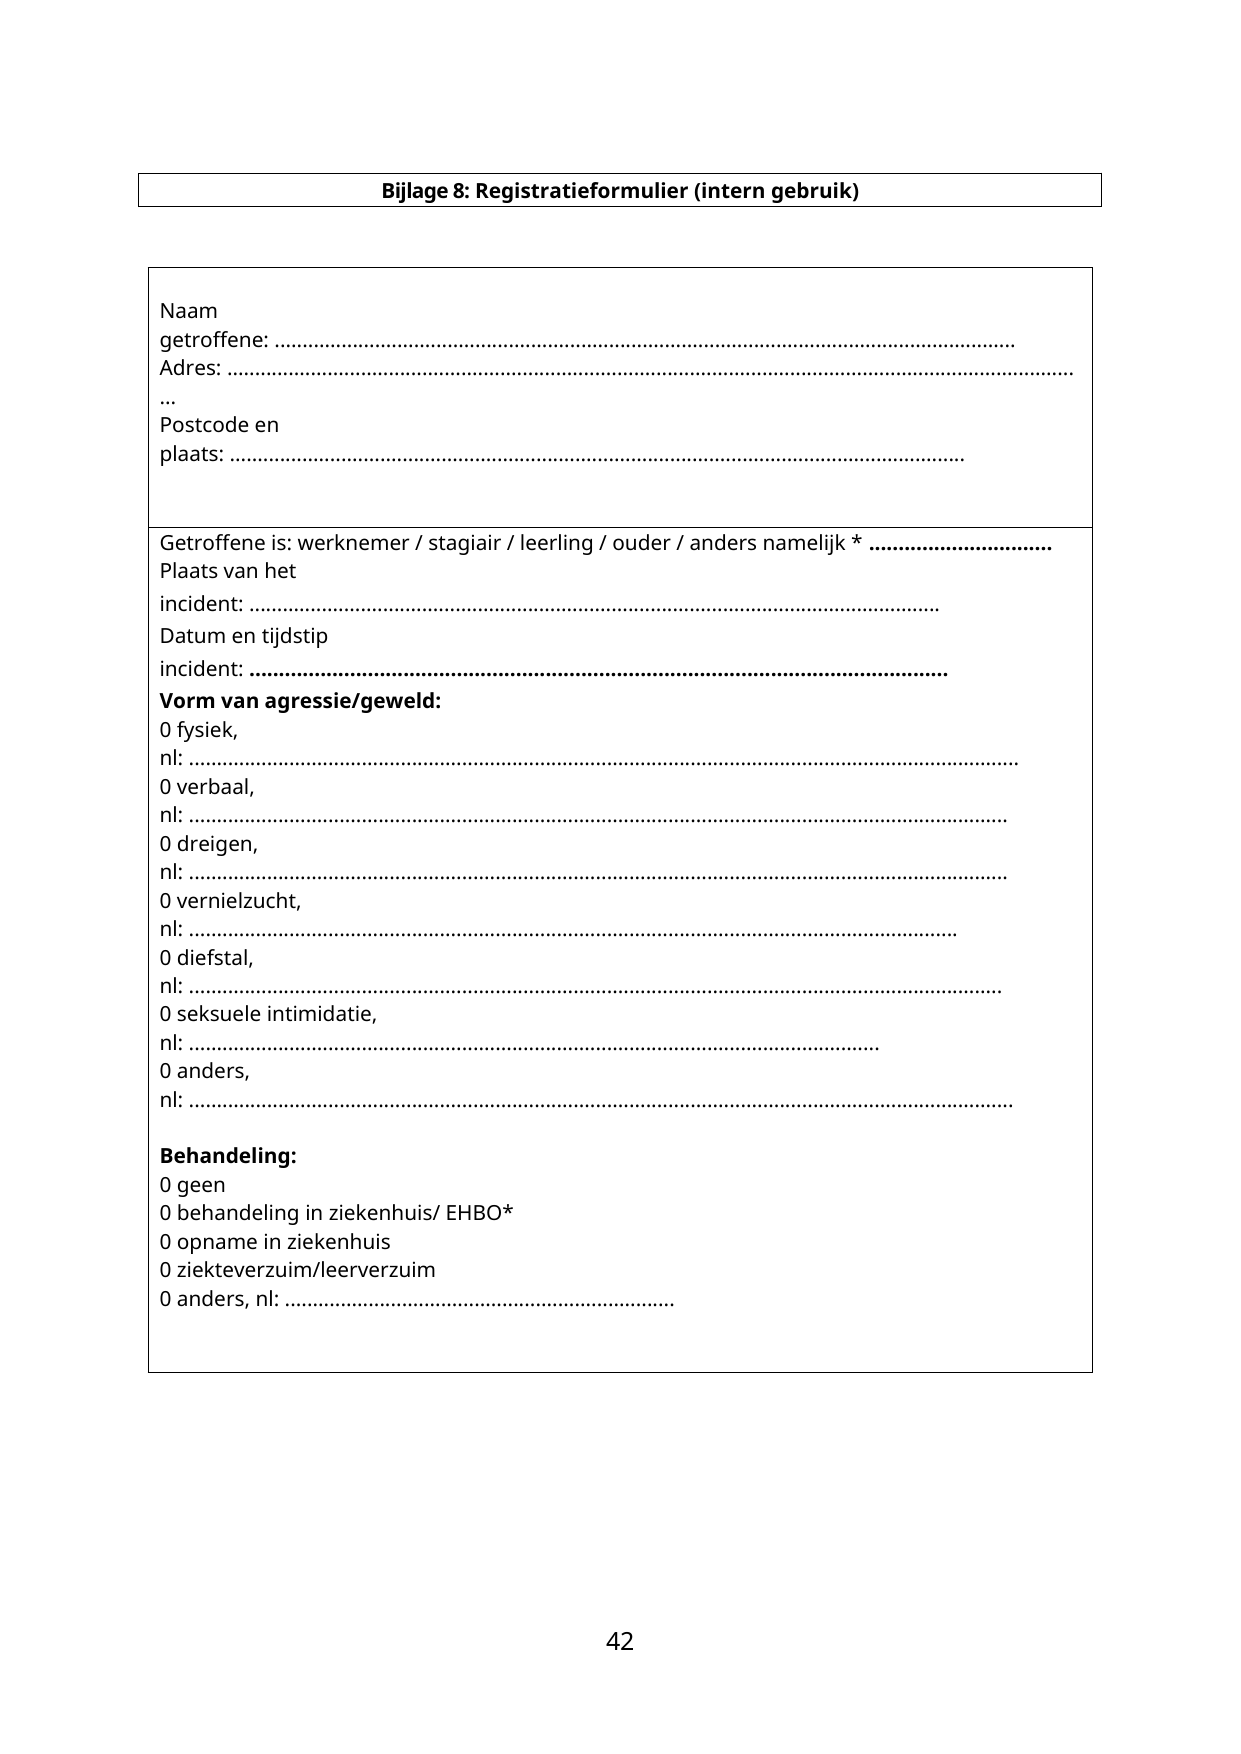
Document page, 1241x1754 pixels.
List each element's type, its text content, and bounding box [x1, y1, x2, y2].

text Bijlage 8: Registratieformulier (intern gebruik) [139, 174, 1101, 206]
table_header Naam getroffene: ..................................................................................................................................... Adres: ........................................................................................................................................................... Postcode en plaats: .................................................................................................................................... [149, 268, 1092, 527]
table_cell Getroffene is: werknemer / stagiair / leerling / ouder / anders namelijk * ............................... Plaats van het incident: ............................................................................................................................ Datum en tijdstip incident: ...................................................................................................................... Vorm van agressie/geweld: 0 fysiek, nl: ..................................................................................................................................................... 0 verbaal, nl: ................................................................................................................................................... 0 dreigen, nl: ................................................................................................................................................... 0 vernielzucht, nl: .......................................................................................................................................... 0 diefstal, nl: .................................................................................................................................................. 0 seksuele intimidatie, nl: ............................................................................................................................ 0 anders, nl: .................................................................................................................................................... Behandeling: 0 geen 0 behandeling in ziekenhuis/ EHBO* 0 opname in ziekenhuis 0 ziekteverzuim/leerverzuim 0 anders, nl: ...................................................................... [149, 528, 1092, 1372]
